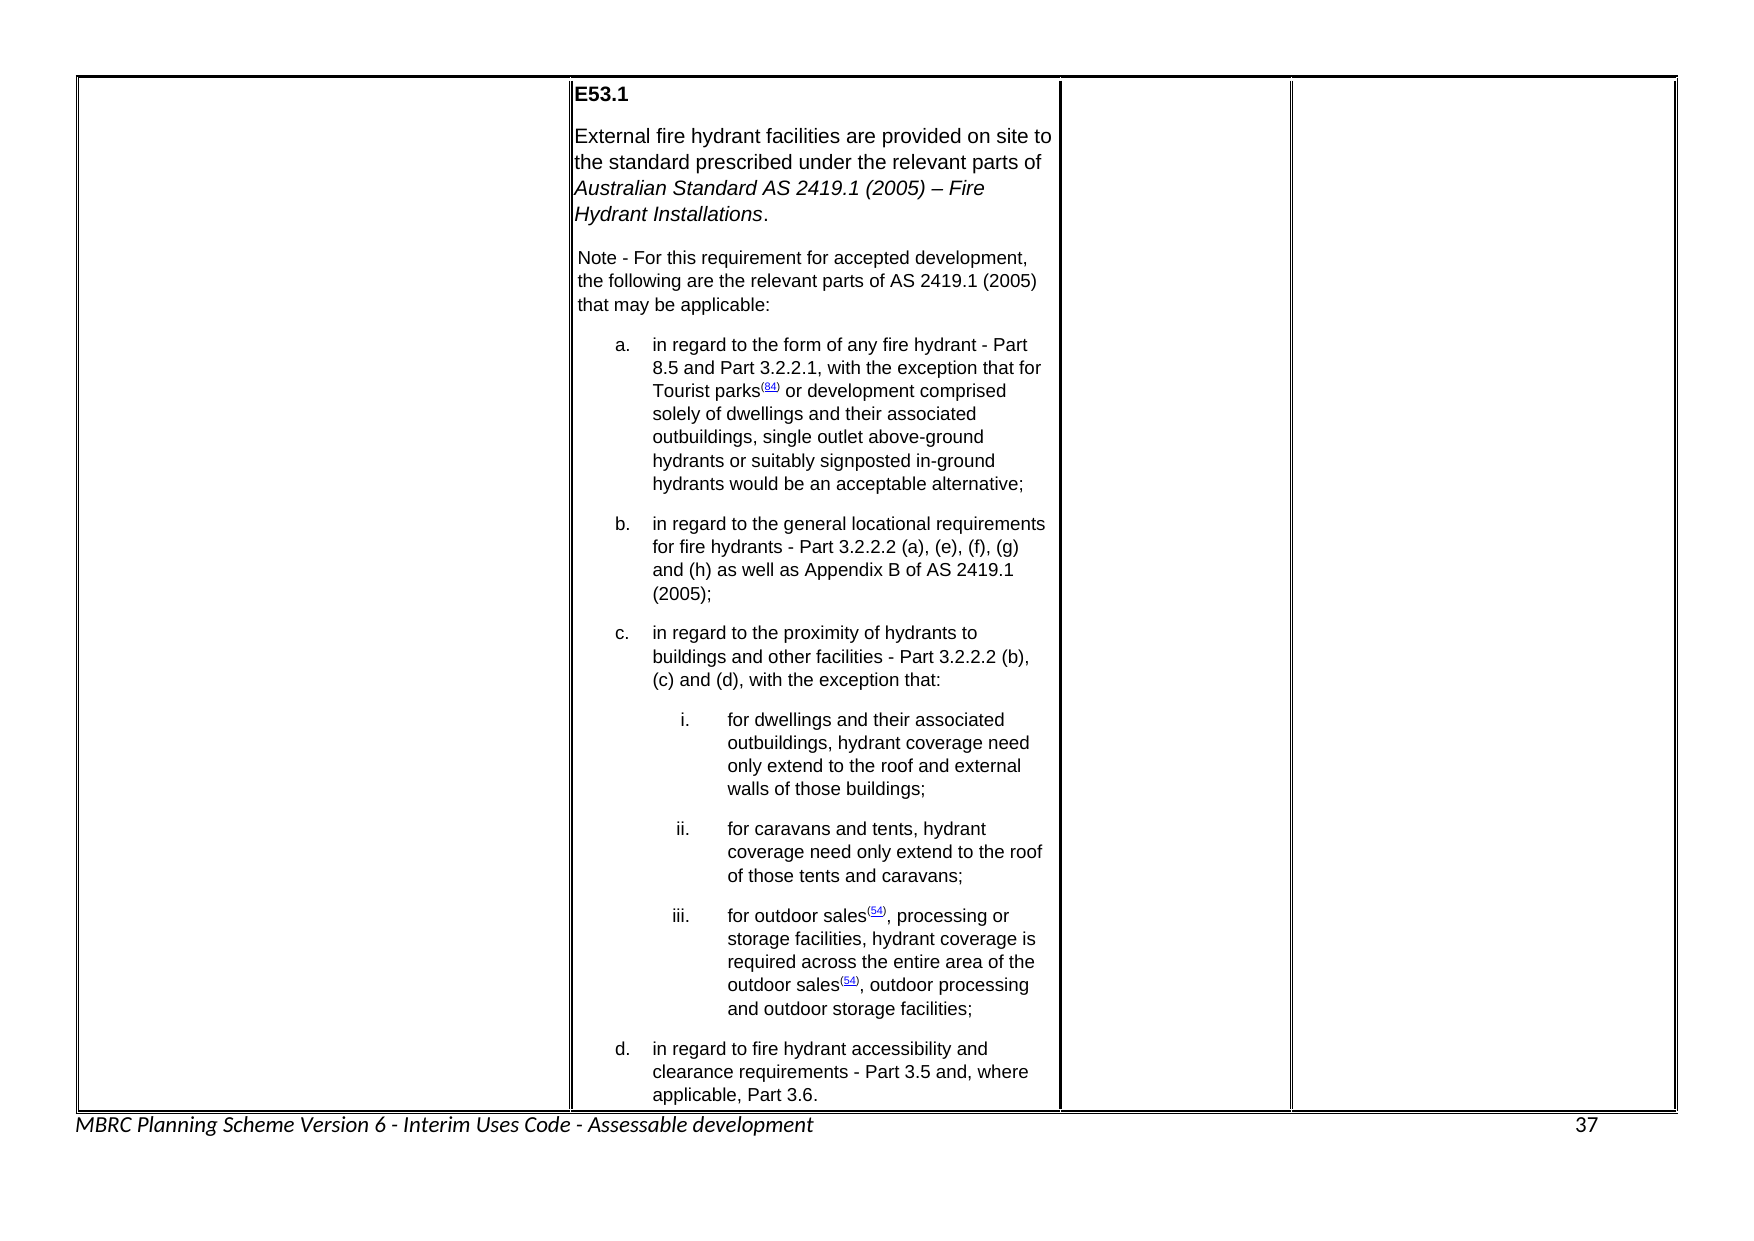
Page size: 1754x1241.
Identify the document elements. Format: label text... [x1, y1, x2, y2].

table_cell E53.1 External fire hydrant facilities are provided on site to the standard prescribed under the relevant parts of Australian Standard AS 2419.1 (2005) – Fire Hydrant Installations. [571, 78, 1060, 1110]
table_cell [1060, 78, 1292, 1110]
table_cell [1292, 78, 1676, 1110]
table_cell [79, 77, 571, 1110]
